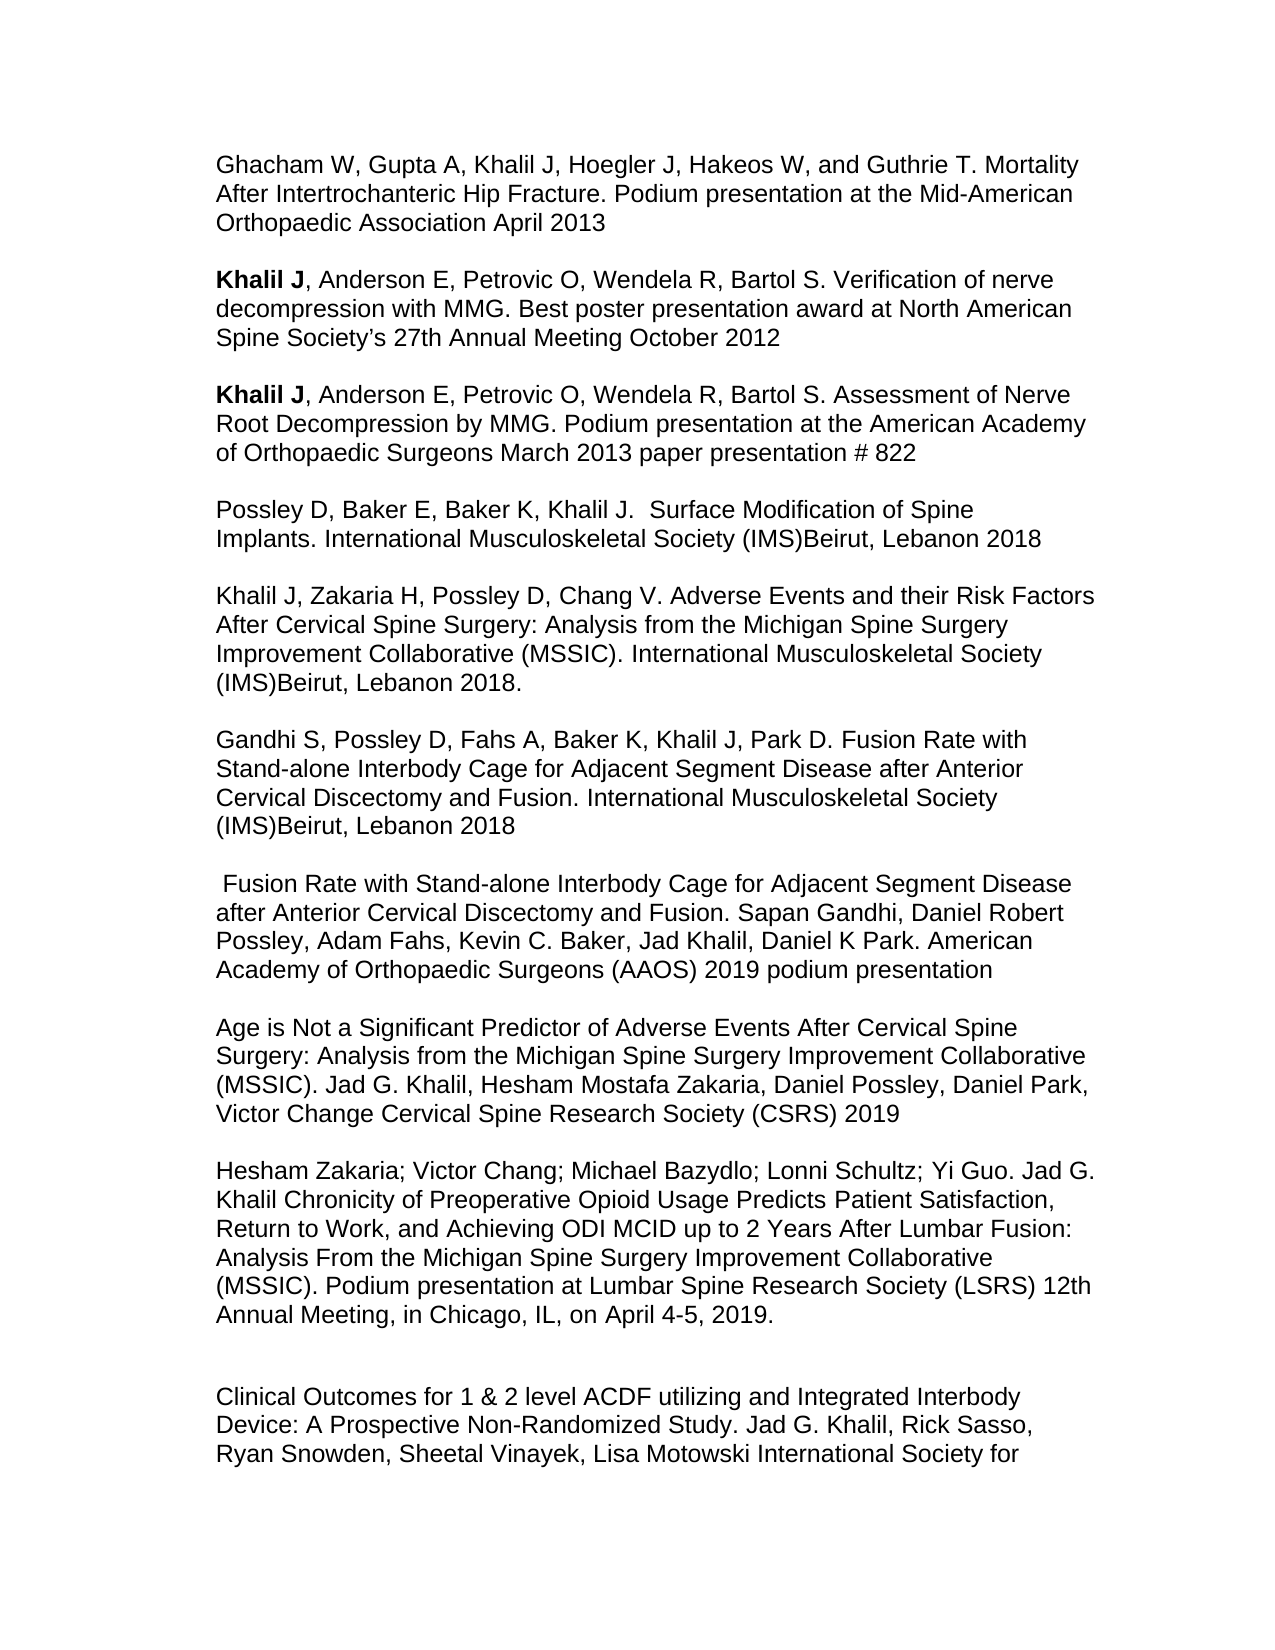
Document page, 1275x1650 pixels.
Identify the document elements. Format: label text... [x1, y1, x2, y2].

text Khalil J, Zakaria H, Possley D, Chang V. Adverse Events and their Risk Factors After Cervical Spine Surgery: Analysis from the Michigan Spine Surgery Improvement Collaborative (MSSIC). International Musculoskeletal Society (IMS)Beirut, Lebanon 2018. [216, 581, 1097, 696]
text Hesham Zakaria; Victor Chang; Michael Bazydlo; Lonni Schultz; Yi Guo. Jad G. Khalil Chronicity of Preoperative Opioid Usage Predicts Patient Satisfaction, Return to Work, and Achieving ODI MCID up to 2 Years After Lumbar Fusion: Analysis From the Michigan Spine Surgery Improvement Collaborative (MSSIC). Podium presentation at Lumbar Spine Research Society (LSRS) 12th Annual Meeting, in Chicago, IL, on April 4-5, 2019. [216, 1156, 1097, 1329]
text Possley D, Baker E, Baker K, Khalil J. Surface Modification of Spine Implants. International Musculoskeletal Society (IMS)Beirut, Lebanon 2018 [216, 495, 1097, 552]
text Khalil J, Anderson E, Petrovic O, Wendela R, Bartol S. Assessment of Nerve Root Decompression by MMG. Podium presentation at the American Academy of Orthopaedic Surgeons March 2013 paper presentation # 822 [216, 380, 1097, 466]
text Age is Not a Significant Predictor of Adverse Events After Cervical Spine Surgery: Analysis from the Michigan Spine Surgery Improvement Collaborative (MSSIC). Jad G. Khalil, Hesham Mostafa Zakaria, Daniel Possley, Daniel Park, Victor Change Cervical Spine Research Society (CSRS) 2019 [216, 1012, 1097, 1127]
text Gandhi S, Possley D, Fahs A, Baker K, Khalil J, Park D. Fusion Rate with Stand-alone Interbody Cage for Adjacent Segment Disease after Anterior Cervical Discectomy and Fusion. International Musculoskeletal Society (IMS)Beirut, Lebanon 2018 [216, 725, 1097, 840]
text Ghacham W, Gupta A, Khalil J, Hoegler J, Hakeos W, and Guthrie T. Mortality After Intertrochanteric Hip Fracture. Podium presentation at the Mid-American Orthopaedic Association April 2013 [216, 150, 1097, 236]
text Khalil J, Anderson E, Petrovic O, Wendela R, Bartol S. Verification of nerve decompression with MMG. Best poster presentation award at North American Spine Society’s 27th Annual Meeting October 2012 [216, 265, 1097, 351]
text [216, 1381, 1097, 1468]
text Fusion Rate with Stand-alone Interbody Cage for Adjacent Segment Disease after Anterior Cervical Discectomy and Fusion. Sapan Gandhi, Daniel Robert Possley, Adam Fahs, Kevin C. Baker, Jad Khalil, Daniel K Park. American Academy of Orthopaedic Surgeons (AAOS) 2019 podium presentation [216, 869, 1097, 984]
